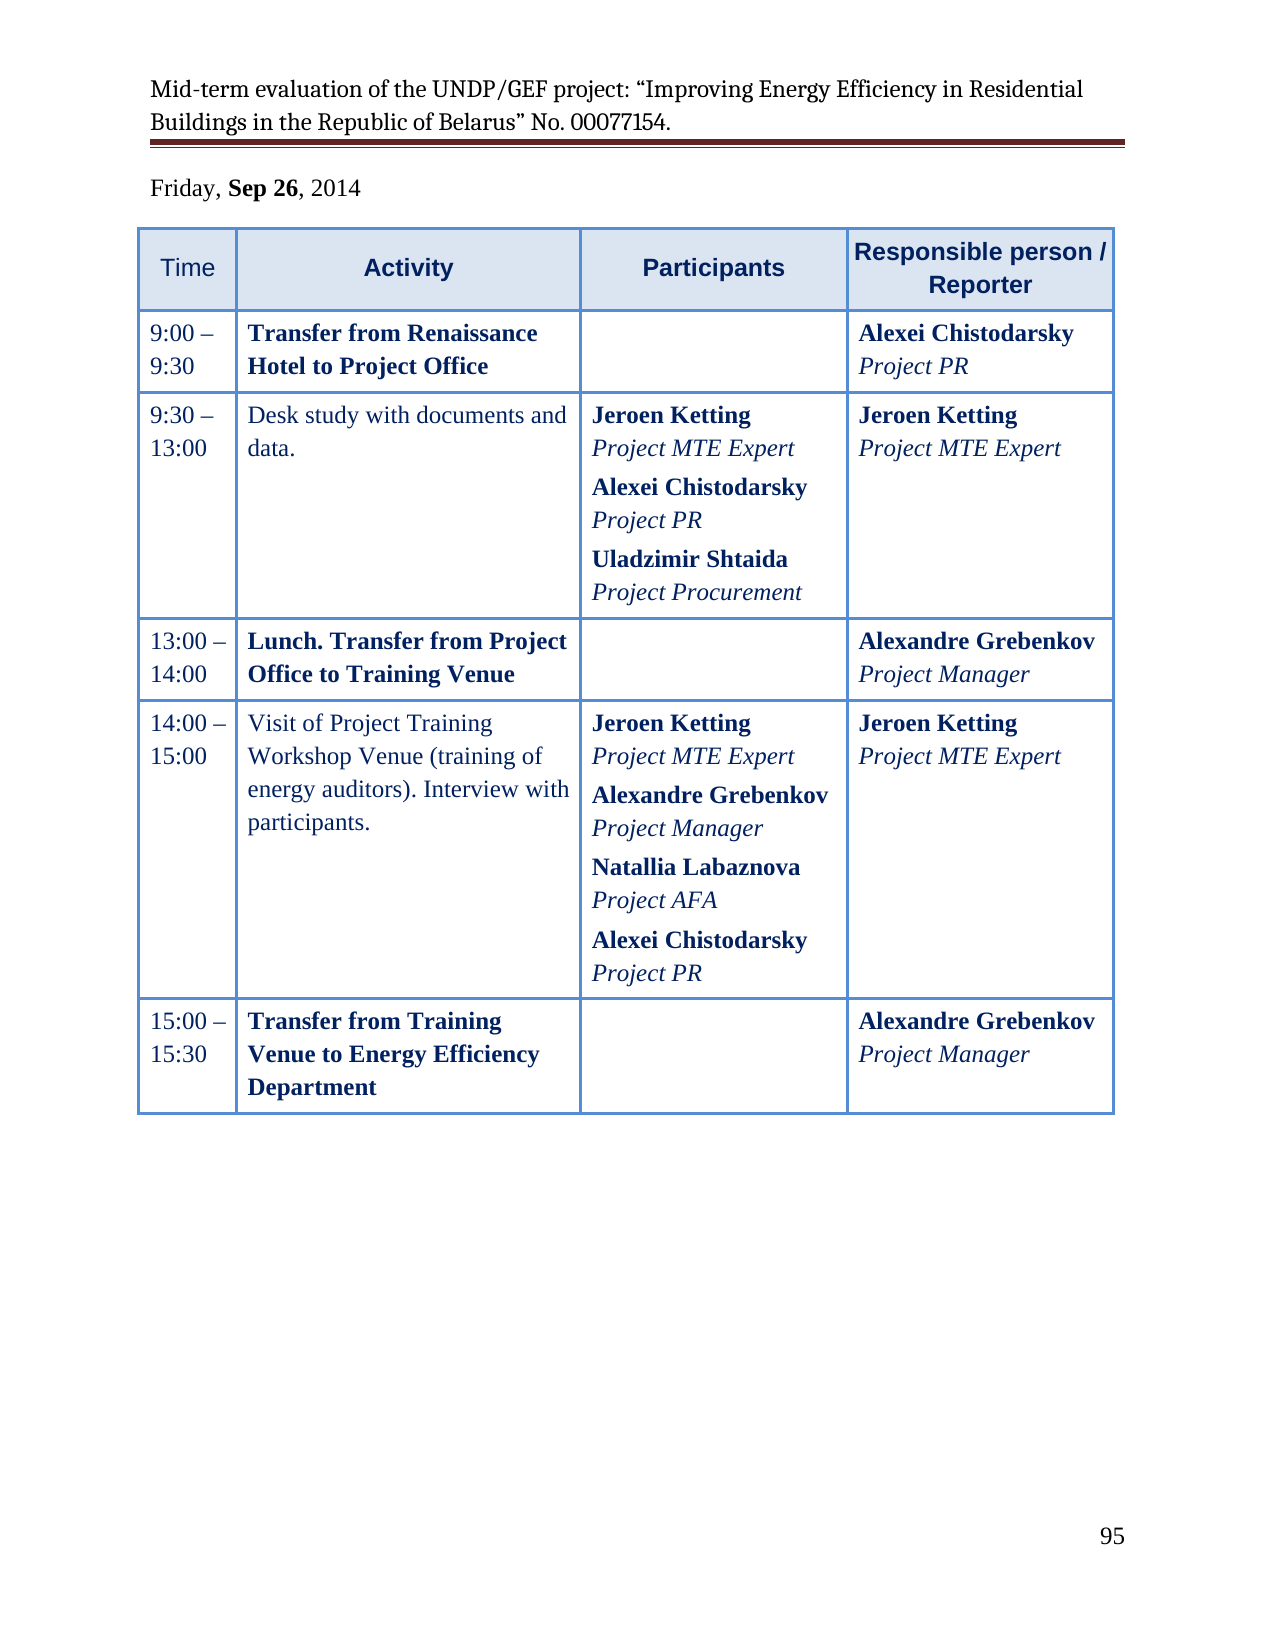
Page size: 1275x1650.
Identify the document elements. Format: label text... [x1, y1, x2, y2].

table_cell Jeroen Ketting Project MTE Expert Alexandre Grebenkov Project Manager Natallia Labaznova Project AFA Alexei Chistodarsky Project PR [582, 702, 846, 997]
table_cell Jeroen Ketting Project MTE Expert [849, 394, 1112, 617]
table_cell Lunch. Transfer from Project Office to Training Venue [238, 620, 579, 698]
table_cell 9:30 – 13:00 [140, 394, 235, 617]
table_cell Jeroen Ketting Project MTE Expert Alexei Chistodarsky Project PR Uladzimir Shtaida Project Procurement [582, 394, 846, 617]
table_cell Alexandre Grebenkov Project Manager [849, 1000, 1112, 1112]
table_cell [582, 620, 846, 698]
table_cell Transfer from Training Venue to Energy Efficiency Department [238, 1000, 579, 1112]
table_cell [582, 1000, 846, 1112]
table_cell Alexei Chistodarsky Project PR [849, 312, 1112, 391]
table_header Responsible person / Reporter [849, 230, 1112, 309]
table_cell 14:00 – 15:00 [140, 702, 235, 997]
text Friday, Sep 26, 2014 [150, 173, 1125, 202]
table_cell 15:00 – 15:30 [140, 1000, 235, 1112]
table_cell Desk study with documents and data. [238, 394, 579, 617]
table_cell Alexandre Grebenkov Project Manager [849, 620, 1112, 698]
table_cell Transfer from Renaissance Hotel to Project Office [238, 312, 579, 391]
table_cell Jeroen Ketting Project MTE Expert [849, 702, 1112, 997]
table_cell 13:00 – 14:00 [140, 620, 235, 698]
table_header Time [140, 230, 235, 309]
table_cell Visit of Project Training Workshop Venue (training of energy auditors). Interview with participants. [238, 702, 579, 997]
table_header Participants [582, 230, 846, 309]
table_header Activity [238, 230, 579, 309]
table_cell [582, 312, 846, 391]
table_cell 9:00 – 9:30 [140, 312, 235, 391]
